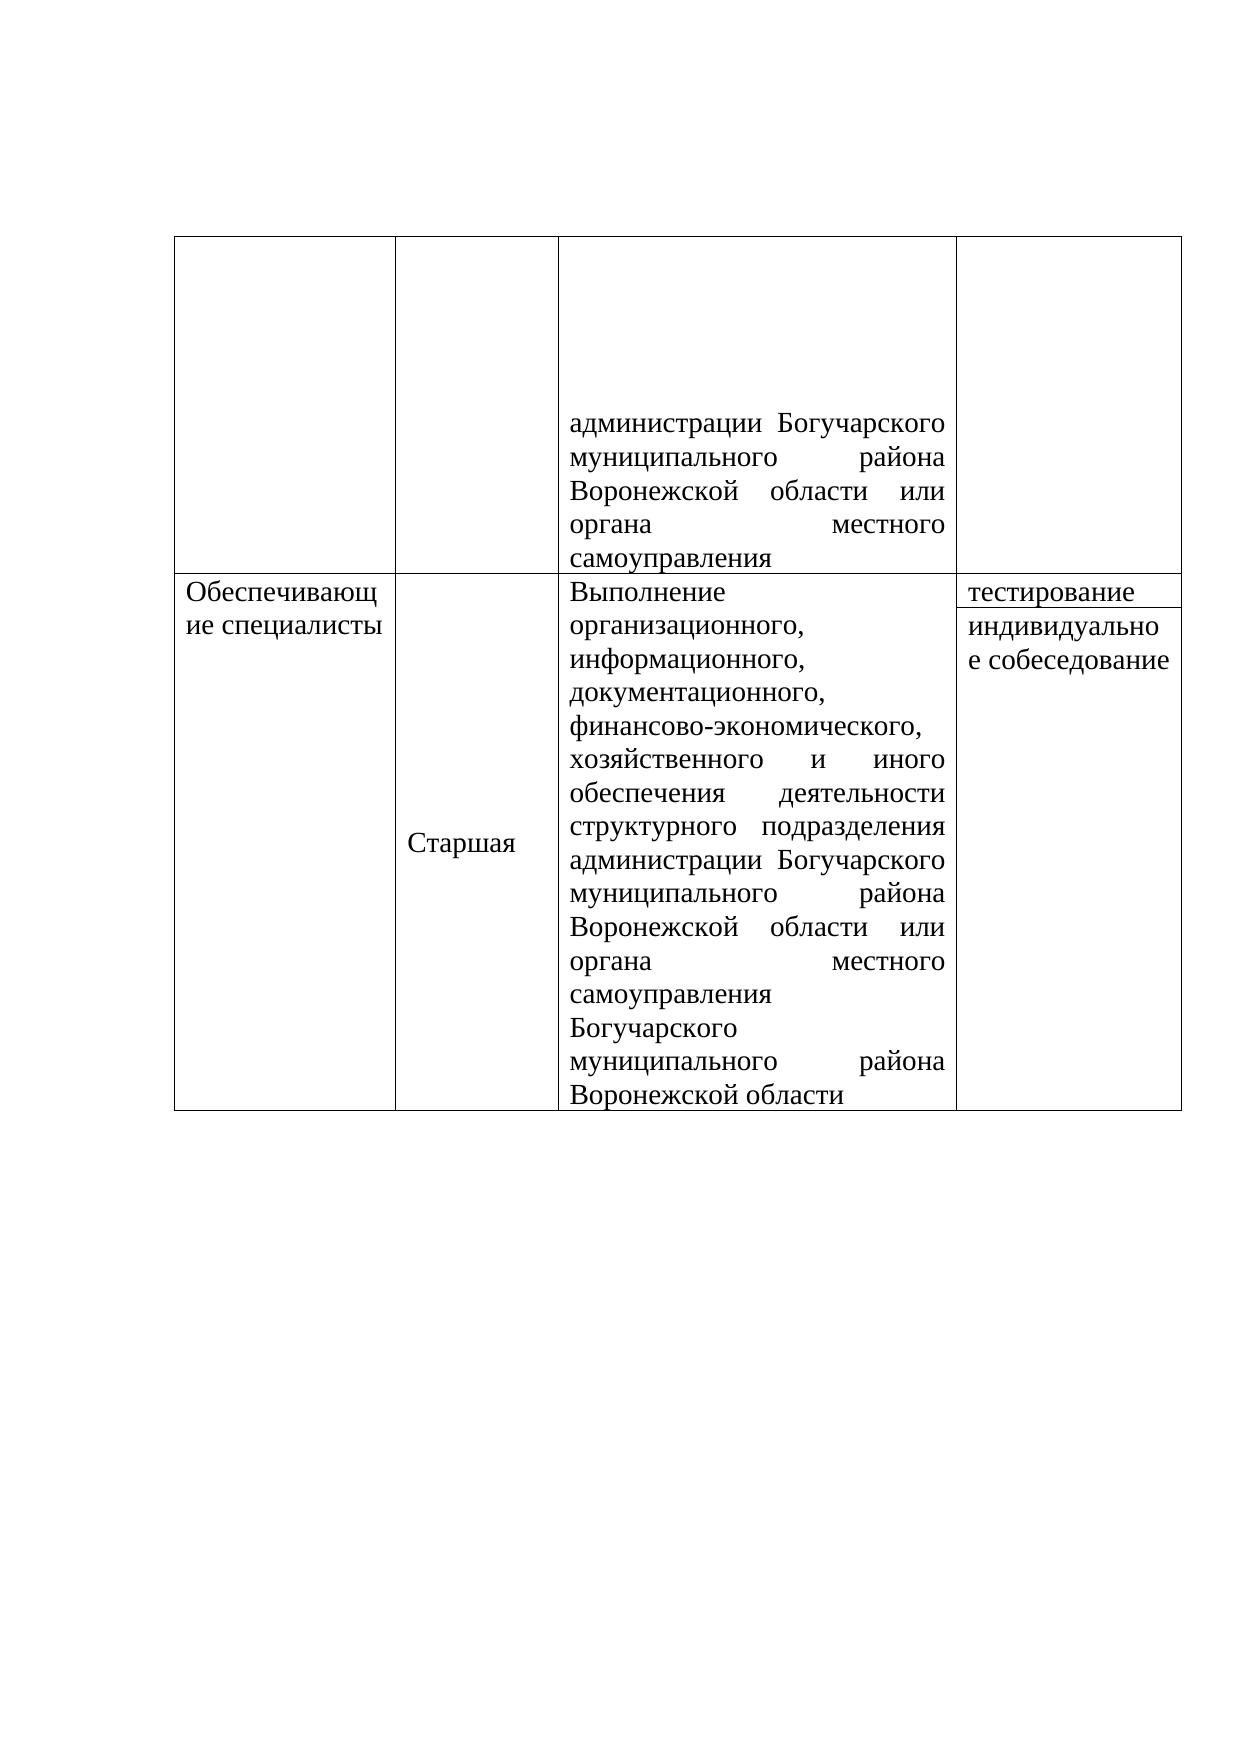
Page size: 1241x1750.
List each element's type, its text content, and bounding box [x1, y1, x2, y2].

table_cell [957, 237, 1181, 573]
table_cell Выполнение организационного, информационного, документационного, финансово-экономического, хозяйственного и иного обеспечения деятельности структурного подразделения администрации Богучарского муниципального района Воронежской области или органа местного самоуправления Богучарского муниципального района Воронежской области [559, 574, 956, 1110]
table_cell индивидуальное собеседование [957, 608, 1181, 1110]
table_cell Старшая [396, 574, 558, 1110]
table_cell тестирование [957, 574, 1181, 607]
table_cell Обеспечивающие специалисты [175, 574, 395, 1110]
